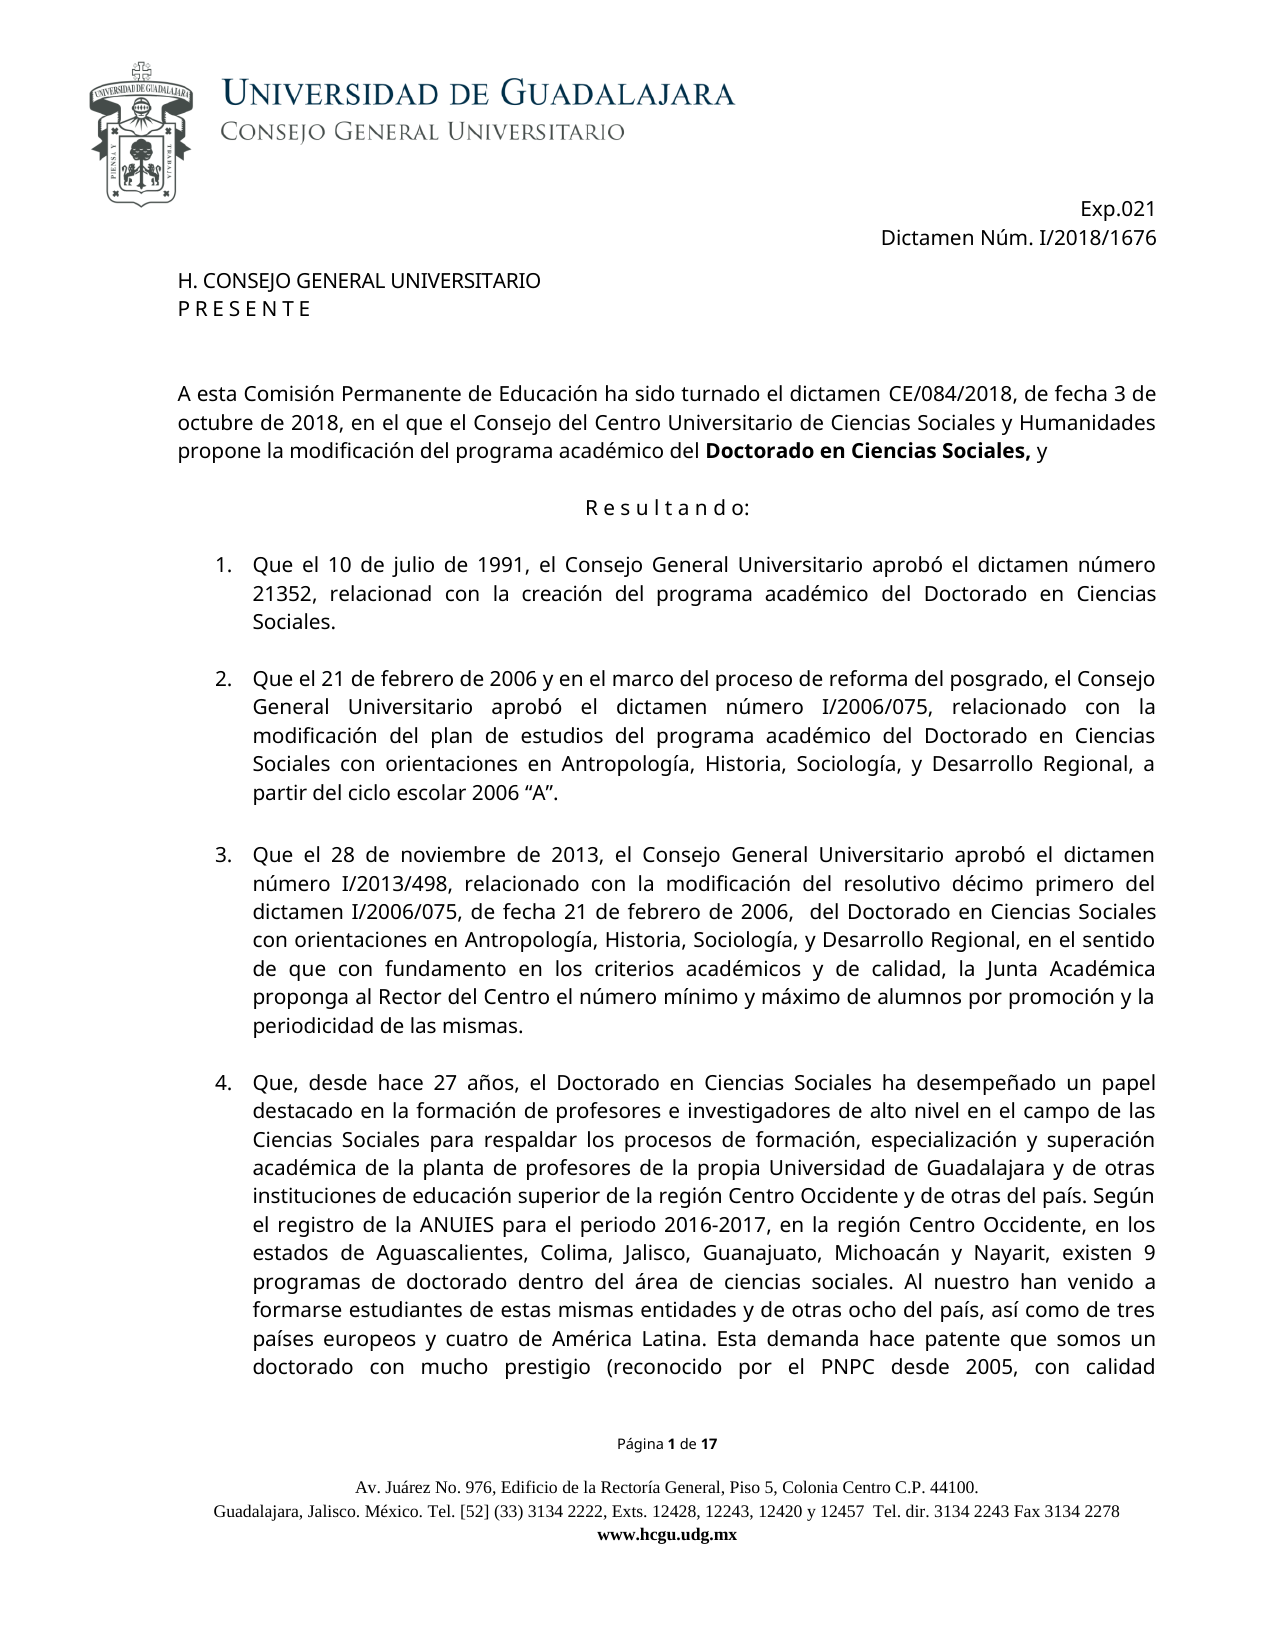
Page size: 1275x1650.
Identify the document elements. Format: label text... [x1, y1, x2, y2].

text P R E S E N T E [177, 294, 1157, 323]
list Que el 28 de noviembre de 2013, el Consejo General Universitario aprobó el dictamen número I/2013/498, relacionado con la modificación del resolutivo décimo primero del dictamen I/2006/075, de fecha 21 de febrero de 2006, del Doctorado en Ciencias Sociales con orientaciones en Antropología, Historia, Sociología, y Desarrollo Regional, en el sentido de que con fundamento en los criterios académicos y de calidad, la Junta Académica proponga al Rector del Centro el número mínimo y máximo de alumnos por promoción y la periodicidad de las mismas. [215, 840, 1157, 1039]
picture [1, 1, 1274, 268]
subtitle R e s u l t a n d o: [177, 493, 1157, 522]
list Que el 21 de febrero de 2006 y en el marco del proceso de reforma del posgrado, el Consejo General Universitario aprobó el dictamen número I/2006/075, relacionado con la modificación del plan de estudios del programa académico del Doctorado en Ciencias Sociales con orientaciones en Antropología, Historia, Sociología, y Desarrollo Regional, a partir del ciclo escolar 2006 “A”. [215, 664, 1157, 806]
text H. CONSEJO GENERAL UNIVERSITARIO [177, 266, 1157, 294]
text A esta Comisión Permanente de Educación ha sido turnado el dictamen CE/084/2018, de fecha 3 de octubre de 2018, en el que el Consejo del Centro Universitario de Ciencias Sociales y Humanidades propone la modificación del programa académico del Doctorado en Ciencias Sociales, y [177, 379, 1157, 465]
list Que el 10 de julio de 1991, el Consejo General Universitario aprobó el dictamen número 21352, relacionad con la creación del programa académico del Doctorado en Ciencias Sociales. [215, 550, 1157, 636]
